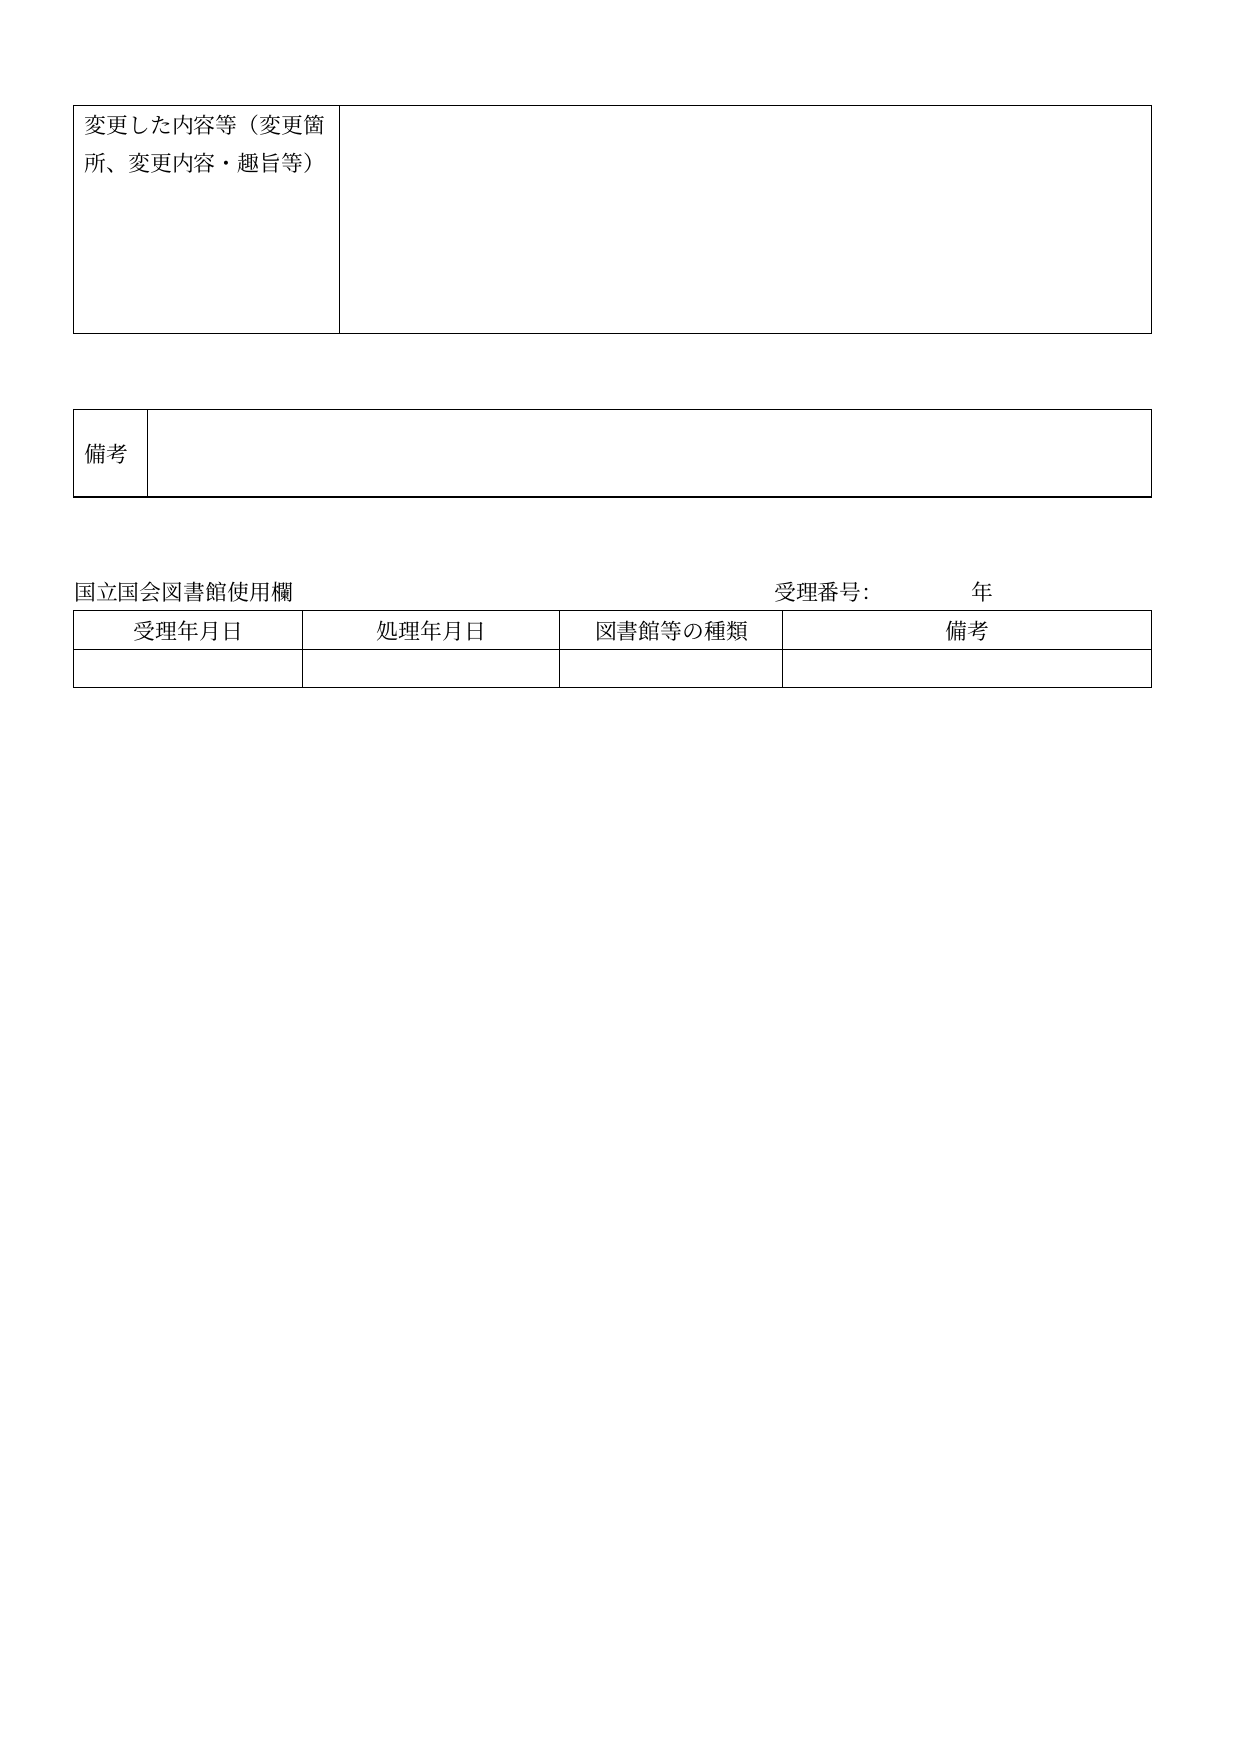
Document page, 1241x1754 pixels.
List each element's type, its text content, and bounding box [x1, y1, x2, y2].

table_cell [303, 650, 559, 687]
table_cell [783, 650, 1151, 687]
table_cell [74, 650, 302, 687]
table_header 図書館等の種類 [560, 611, 782, 648]
table_cell 変更した内容等（変更箇所、変更内容・趣旨等） [74, 106, 339, 333]
table_cell [560, 650, 782, 687]
table_header 備考 [783, 611, 1151, 648]
text 国立国会図書館使用欄 受理番号： 年 [74, 572, 1181, 610]
table_header 処理年月日 [303, 611, 559, 648]
table_header 受理年月日 [74, 611, 302, 648]
table_header 備考 [74, 410, 147, 496]
table_header [148, 410, 1151, 496]
table_cell [340, 106, 1151, 333]
